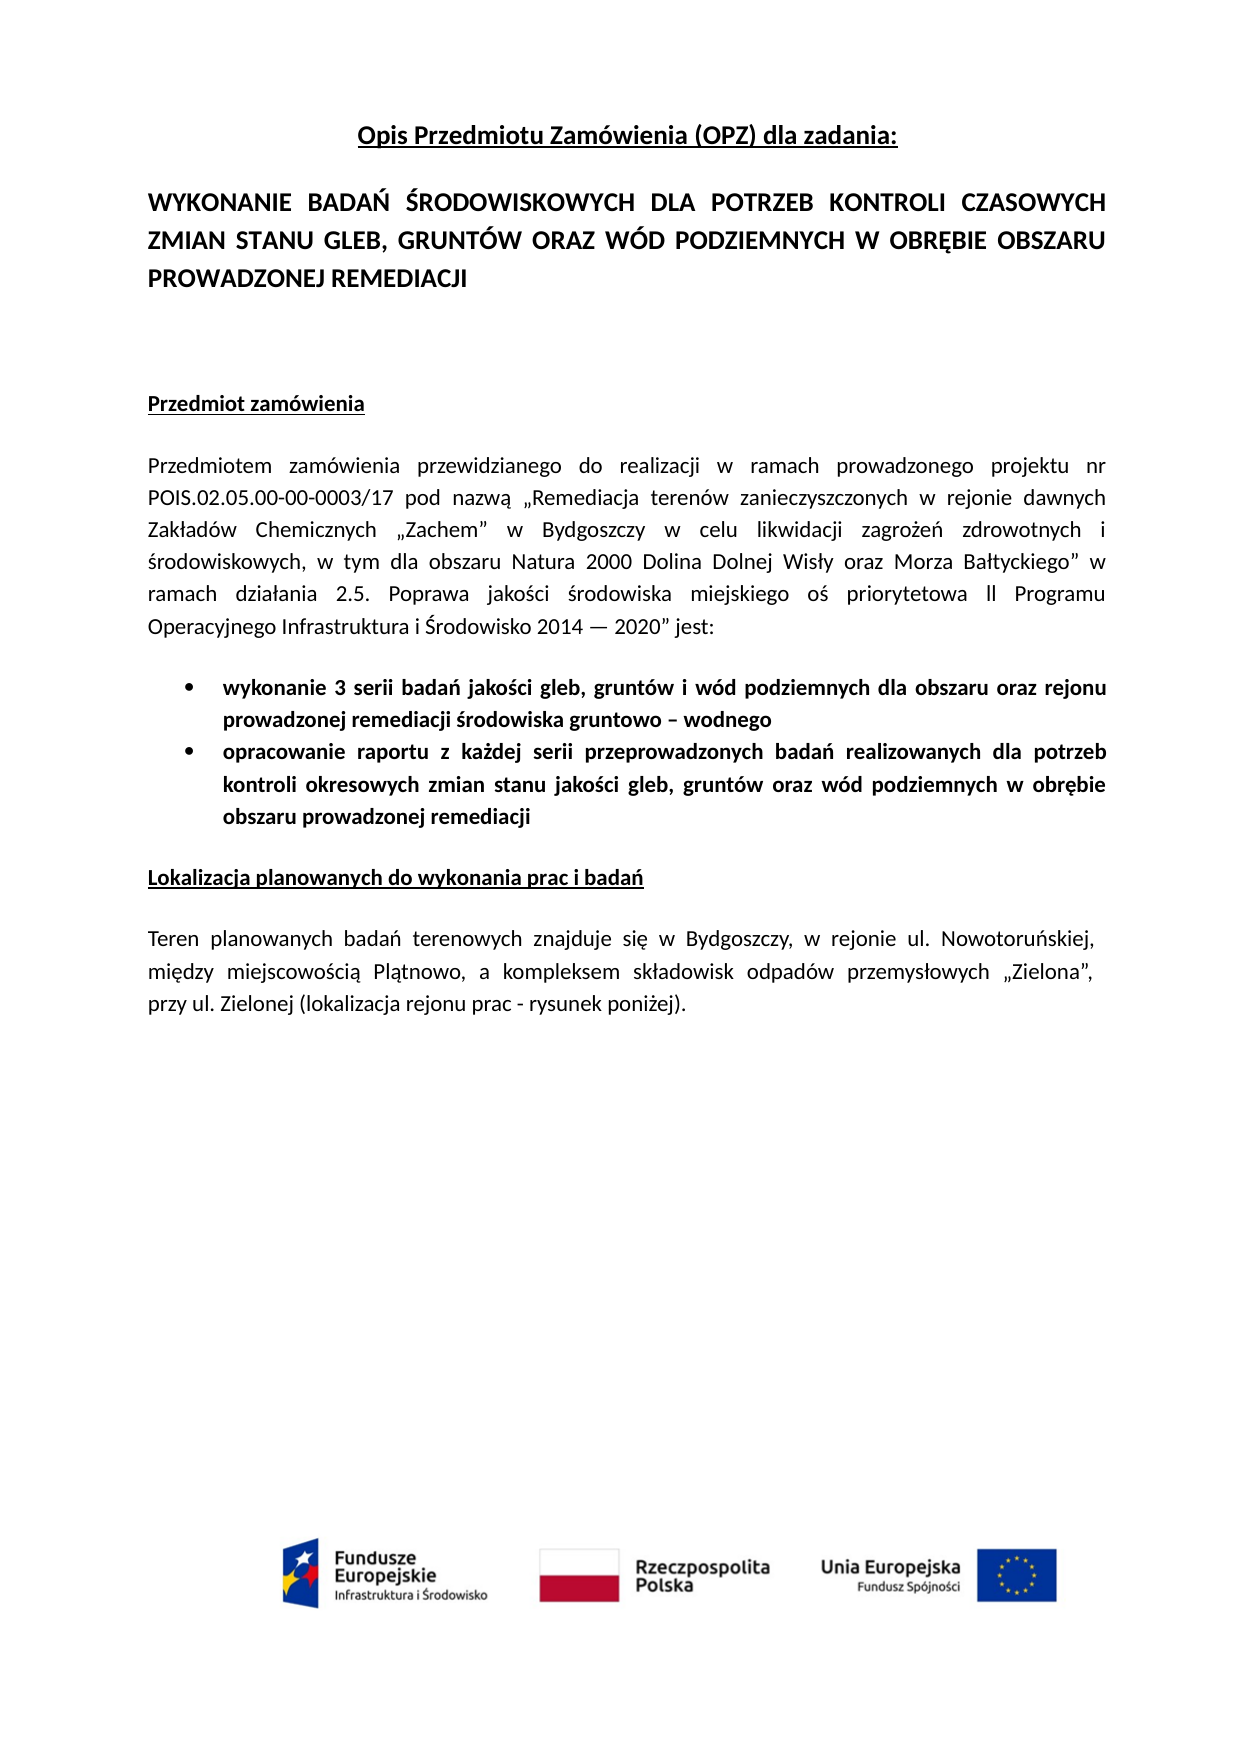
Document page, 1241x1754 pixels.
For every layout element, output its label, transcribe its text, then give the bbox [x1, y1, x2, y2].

list opracowanie raportu z każdej serii przeprowadzonych badań realizowanych dla potrzeb kontroli okresowych zmian stanu jakości gleb, gruntów oraz wód podziemnych w obrębie obszaru prowadzonej remediacji [185, 737, 1107, 830]
text Przedmiotem zamówienia przewidzianego do realizacji w ramach prowadzonego projektu nr POIS.02.05.00-00-0003/17 pod nazwą „Remediacja terenów zanieczyszczonych w rejonie dawnych Zakładów Chemicznych „Zachem” w Bydgoszczy w celu likwidacji zagrożeń zdrowotnych i środowiskowych, w tym dla obszaru Natura 2000 Dolina Dolnej Wisły oraz Morza Bałtyckiego” w ramach działania 2.5. Poprawa jakości środowiska miejskiego oś priorytetowa ll Programu Operacyjnego Infrastruktura i Środowisko 2014 — 2020” jest: [148, 451, 1107, 640]
text Przedmiot zamówienia [148, 389, 1107, 417]
picture [268, 1525, 1076, 1629]
text Lokalizacja planowanych do wykonania prac i badań [148, 863, 1107, 891]
subtitle WYKONANIE BADAŃ ŚRODOWISKOWYCH DLA POTRZEB KONTROLI CZASOWYCH ZMIAN STANU GLEB, GRUNTÓW ORAZ WÓD PODZIEMNYCH W OBRĘBIE OBSZARU PROWADZONEJ REMEDIACJI [148, 185, 1107, 294]
subtitle Opis Przedmiotu Zamówienia (OPZ) dla zadania: [148, 118, 1107, 151]
list wykonanie 3 serii badań jakości gleb, gruntów i wód podziemnych dla obszaru oraz rejonu prowadzonej remediacji środowiska gruntowo – wodnego [185, 673, 1107, 733]
text Teren planowanych badań terenowych znajduje się w Bydgoszczy, w rejonie ul. Nowotoruńskiej, między miejscowością Plątnowo, a kompleksem składowisk odpadów przemysłowych „Zielona”, przy ul. Zielonej (lokalizacja rejonu prac - rysunek poniżej). [148, 924, 1107, 1017]
